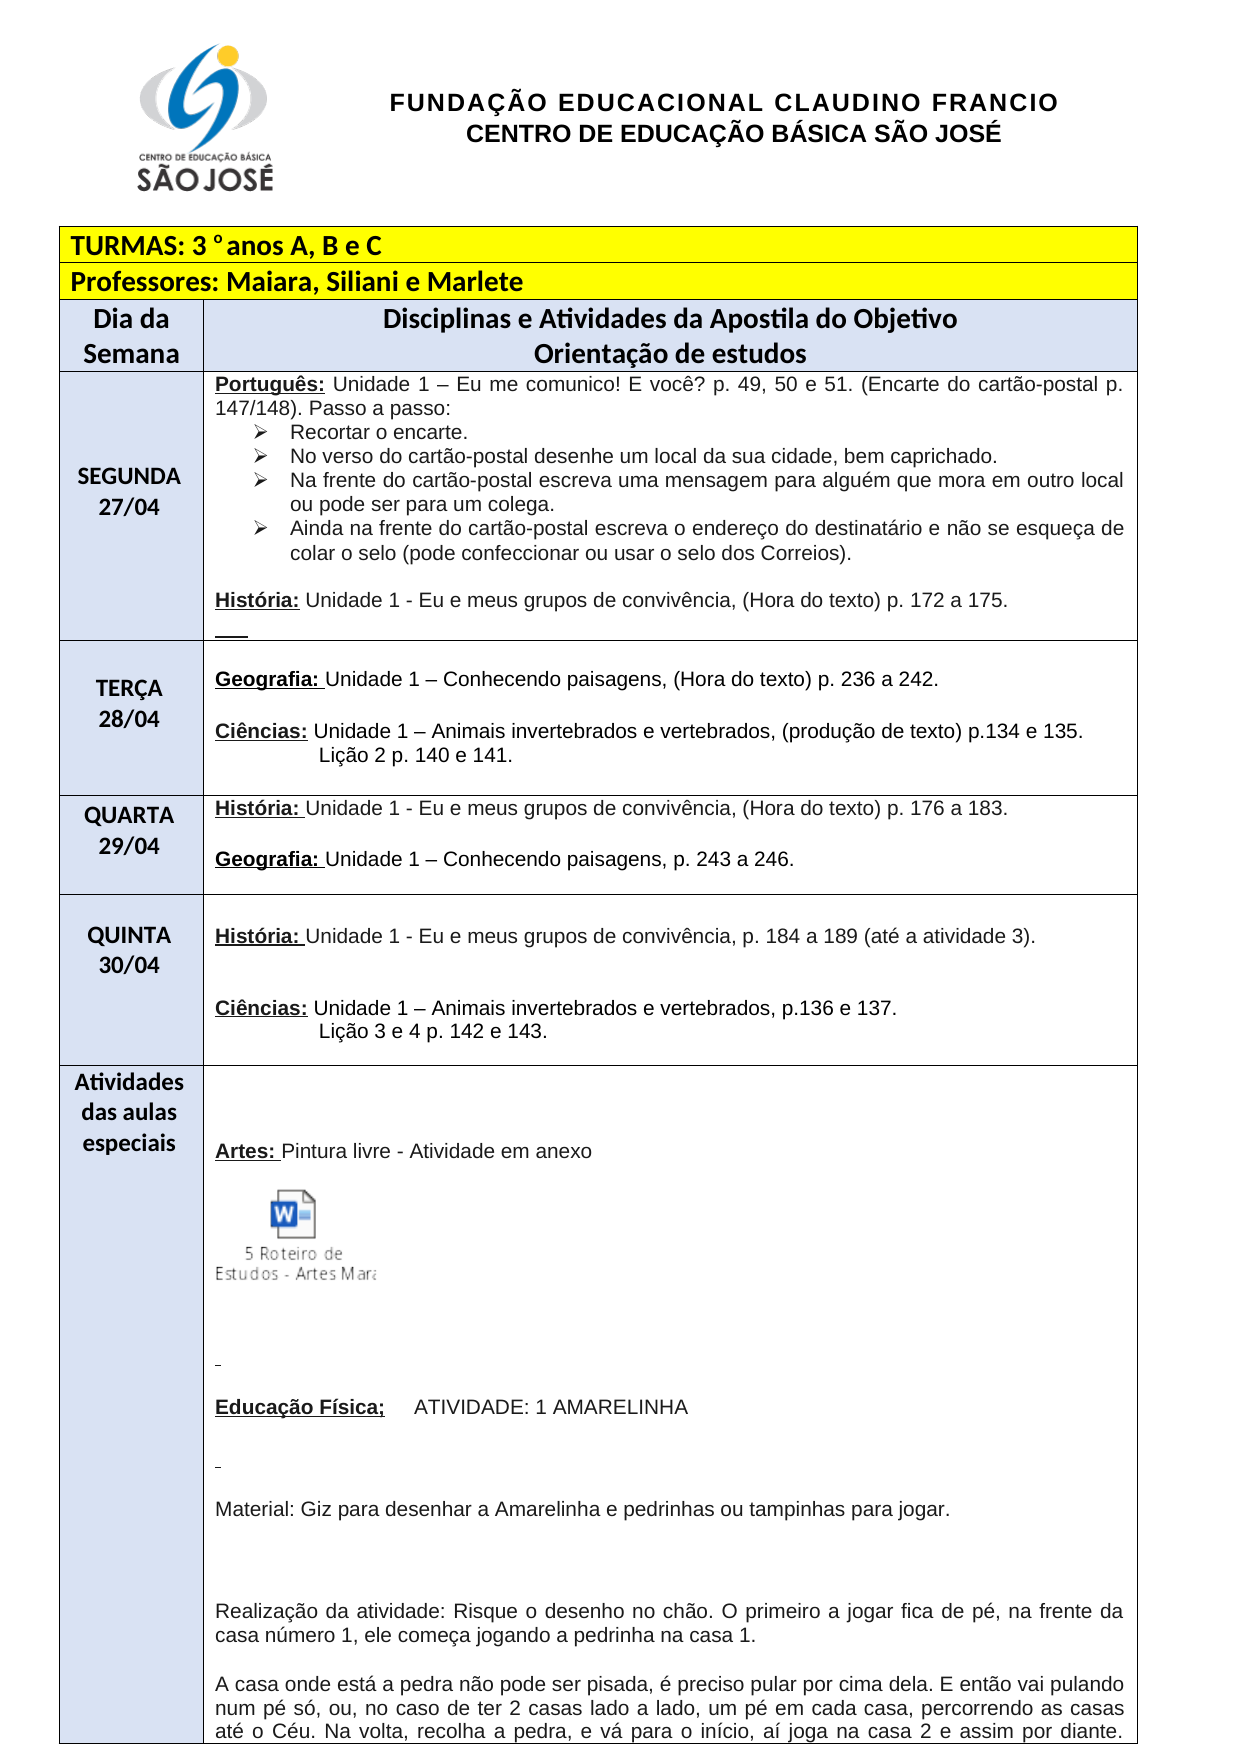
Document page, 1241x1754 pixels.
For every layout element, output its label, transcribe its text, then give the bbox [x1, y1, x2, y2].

table_header TURMAS: 3 o anos A, B e C [60, 227, 1137, 262]
table_cell História: Unidade 1 - Eu e meus grupos de convivência, p. 184 a 189 (até a atividade 3). Ciências: Unidade 1 – Animais invertebrados e vertebrados, p.136 e 137. Lição 3 e 4 p. 142 e 143. [204, 895, 1137, 1065]
table_cell Dia da Semana [60, 300, 203, 371]
table_cell SEGUNDA 27/04 [60, 372, 203, 640]
table_cell História: Unidade 1 - Eu e meus grupos de convivência, (Hora do texto) p. 176 a 183. Geografia: Unidade 1 – Conhecendo paisagens, p. 243 a 246. [204, 796, 1137, 894]
table_cell Atividades das aulas especiais [60, 1066, 203, 1743]
table_cell TERÇA 28/04 [60, 641, 203, 795]
table_cell Geografia: Unidade 1 – Conhecendo paisagens, (Hora do texto) p. 236 a 242. Ciências: Unidade 1 – Animais invertebrados e vertebrados, (produção de texto) p.134 e 135. Lição 2 p. 140 e 141. [204, 641, 1137, 795]
picture [137, 43, 274, 192]
table_cell QUINTA 30/04 [60, 895, 203, 1065]
table_cell Disciplinas e Atividades da Apostila do Objetivo Orientação de estudos [204, 300, 1137, 371]
table_cell Português: Unidade 1 – Eu me comunico! E você? p. 49, 50 e 51. (Encarte do cartão-postal p. 147/148). Passo a passo: Recortar o encarte. No verso do cartão-postal desenhe um local da sua cidade, bem caprichado. Na frente do cartão-postal escreva uma mensagem para alguém que mora em outro local ou pode ser para um colega. Ainda na frente do cartão-postal escreva o endereço do destinatário e não se esqueça de colar o selo (pode confeccionar ou usar o selo dos Correios). História: Unidade 1 - Eu e meus grupos de convivência, (Hora do texto) p. 172 a 175. [204, 372, 1137, 640]
table_cell Professores: Maiara, Siliani e Marlete [60, 263, 1137, 299]
table_cell QUARTA 29/04 [60, 796, 203, 894]
